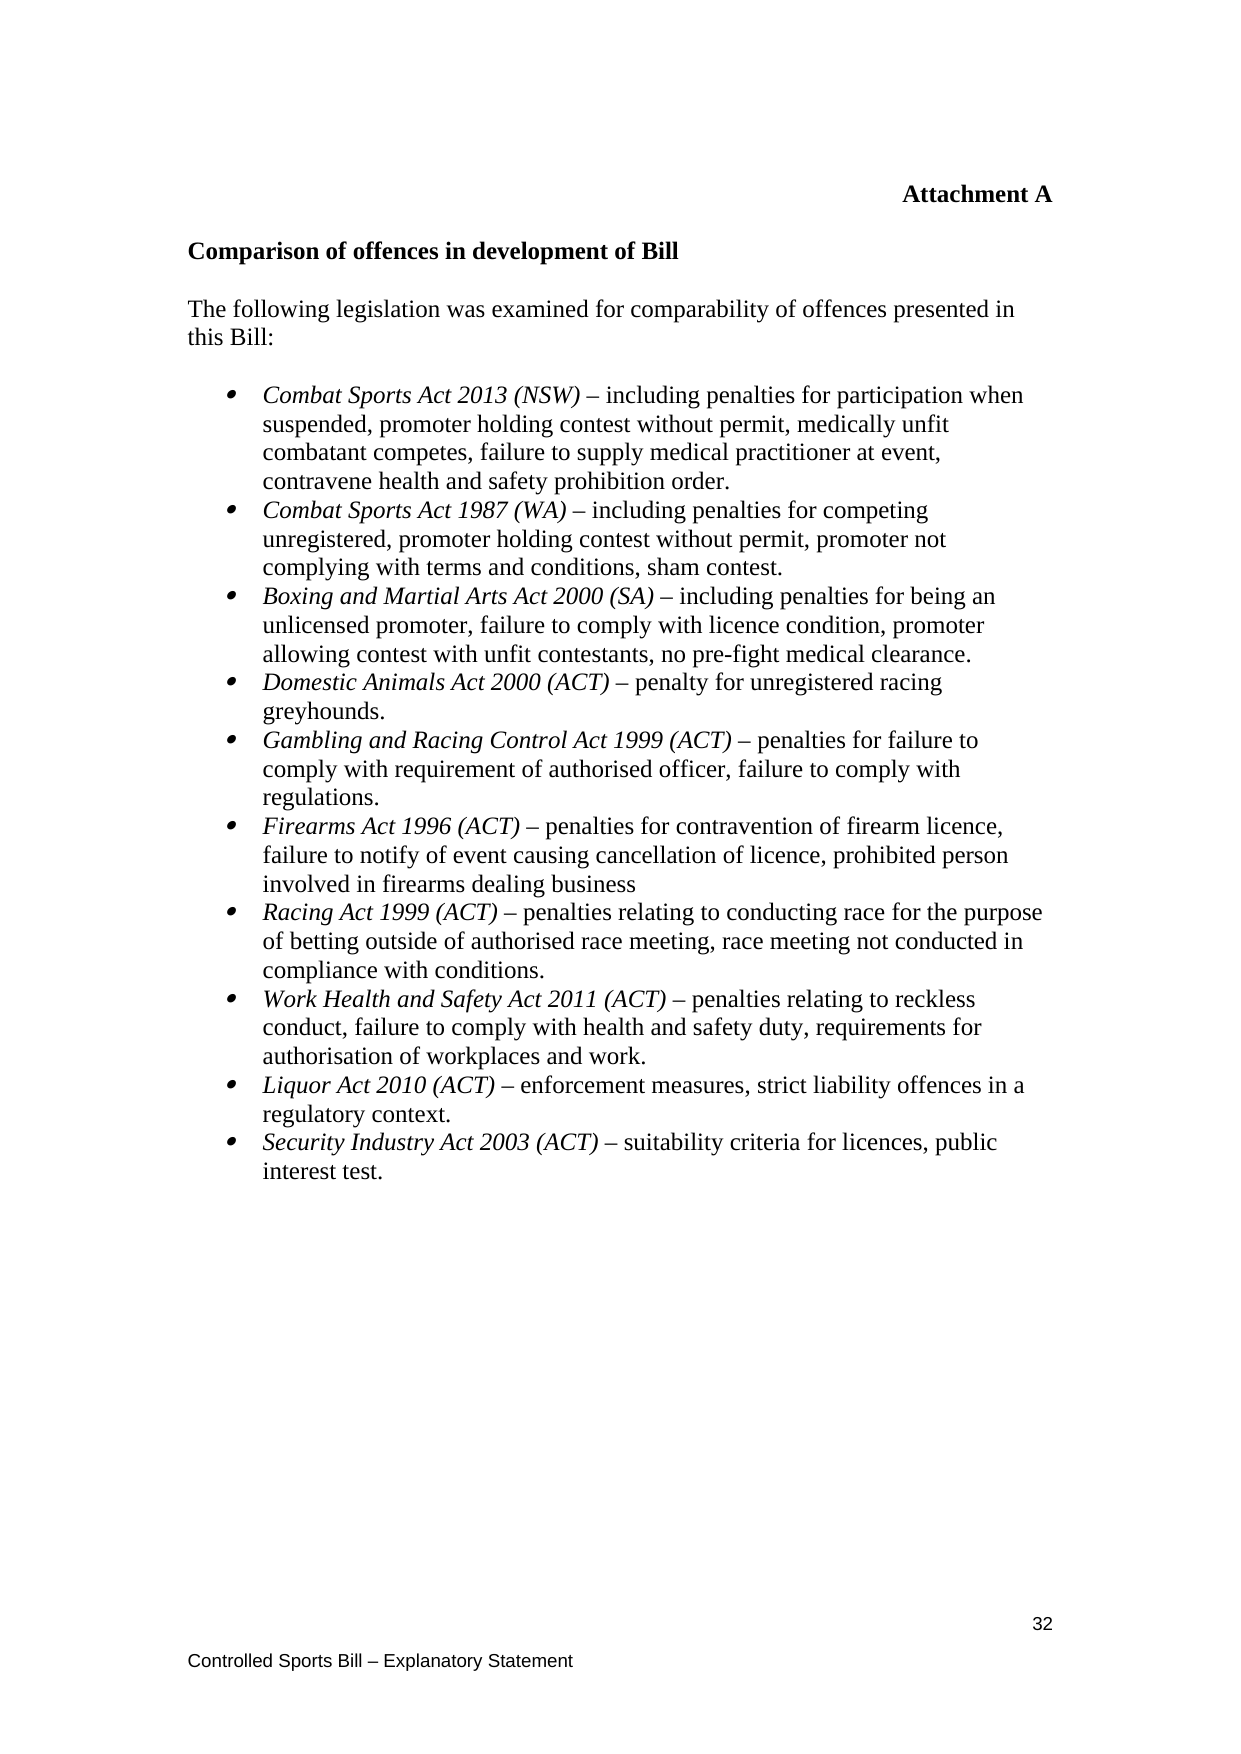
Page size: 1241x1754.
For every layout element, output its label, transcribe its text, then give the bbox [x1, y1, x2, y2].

list Security Industry Act 2003 (ACT) – suitability criteria for licences, public interest test. [225, 1127, 1053, 1185]
list Combat Sports Act 2013 (NSW) – including penalties for participation when suspended, promoter holding contest without permit, medically unfit combatant competes, failure to supply medical practitioner at event, contravene health and safety prohibition order. [225, 380, 1053, 495]
list Boxing and Martial Arts Act 2000 (SA) – including penalties for being an unlicensed promoter, failure to comply with licence condition, promoter allowing contest with unfit contestants, no pre-fight medical clearance. [225, 581, 1053, 667]
text Attachment A [187, 179, 1053, 207]
list Firearms Act 1996 (ACT) – penalties for contravention of firearm licence, failure to notify of event causing cancellation of licence, prohibited person involved in firearms dealing business [225, 811, 1053, 897]
list Combat Sports Act 1987 (WA) – including penalties for competing unregistered, promoter holding contest without permit, promoter not complying with terms and conditions, sham contest. [225, 495, 1053, 581]
list Gambling and Racing Control Act 1999 (ACT) – penalties for failure to comply with requirement of authorised officer, failure to comply with regulations. [225, 725, 1053, 811]
list Work Health and Safety Act 2011 (ACT) – penalties relating to reckless conduct, failure to comply with health and safety duty, requirements for authorisation of workplaces and work. [225, 984, 1053, 1070]
list Domestic Animals Act 2000 (ACT) – penalty for unregistered racing greyhounds. [225, 667, 1053, 725]
list Racing Act 1999 (ACT) – penalties relating to conducting race for the purpose of betting outside of authorised race meeting, race meeting not conducted in compliance with conditions. [225, 897, 1053, 984]
text The following legislation was examined for comparability of offences presented in this Bill: [187, 294, 1053, 351]
list Liquor Act 2010 (ACT) – enforcement measures, strict liability offences in a regulatory context. [225, 1070, 1053, 1127]
text Comparison of offences in development of Bill [187, 236, 1053, 265]
